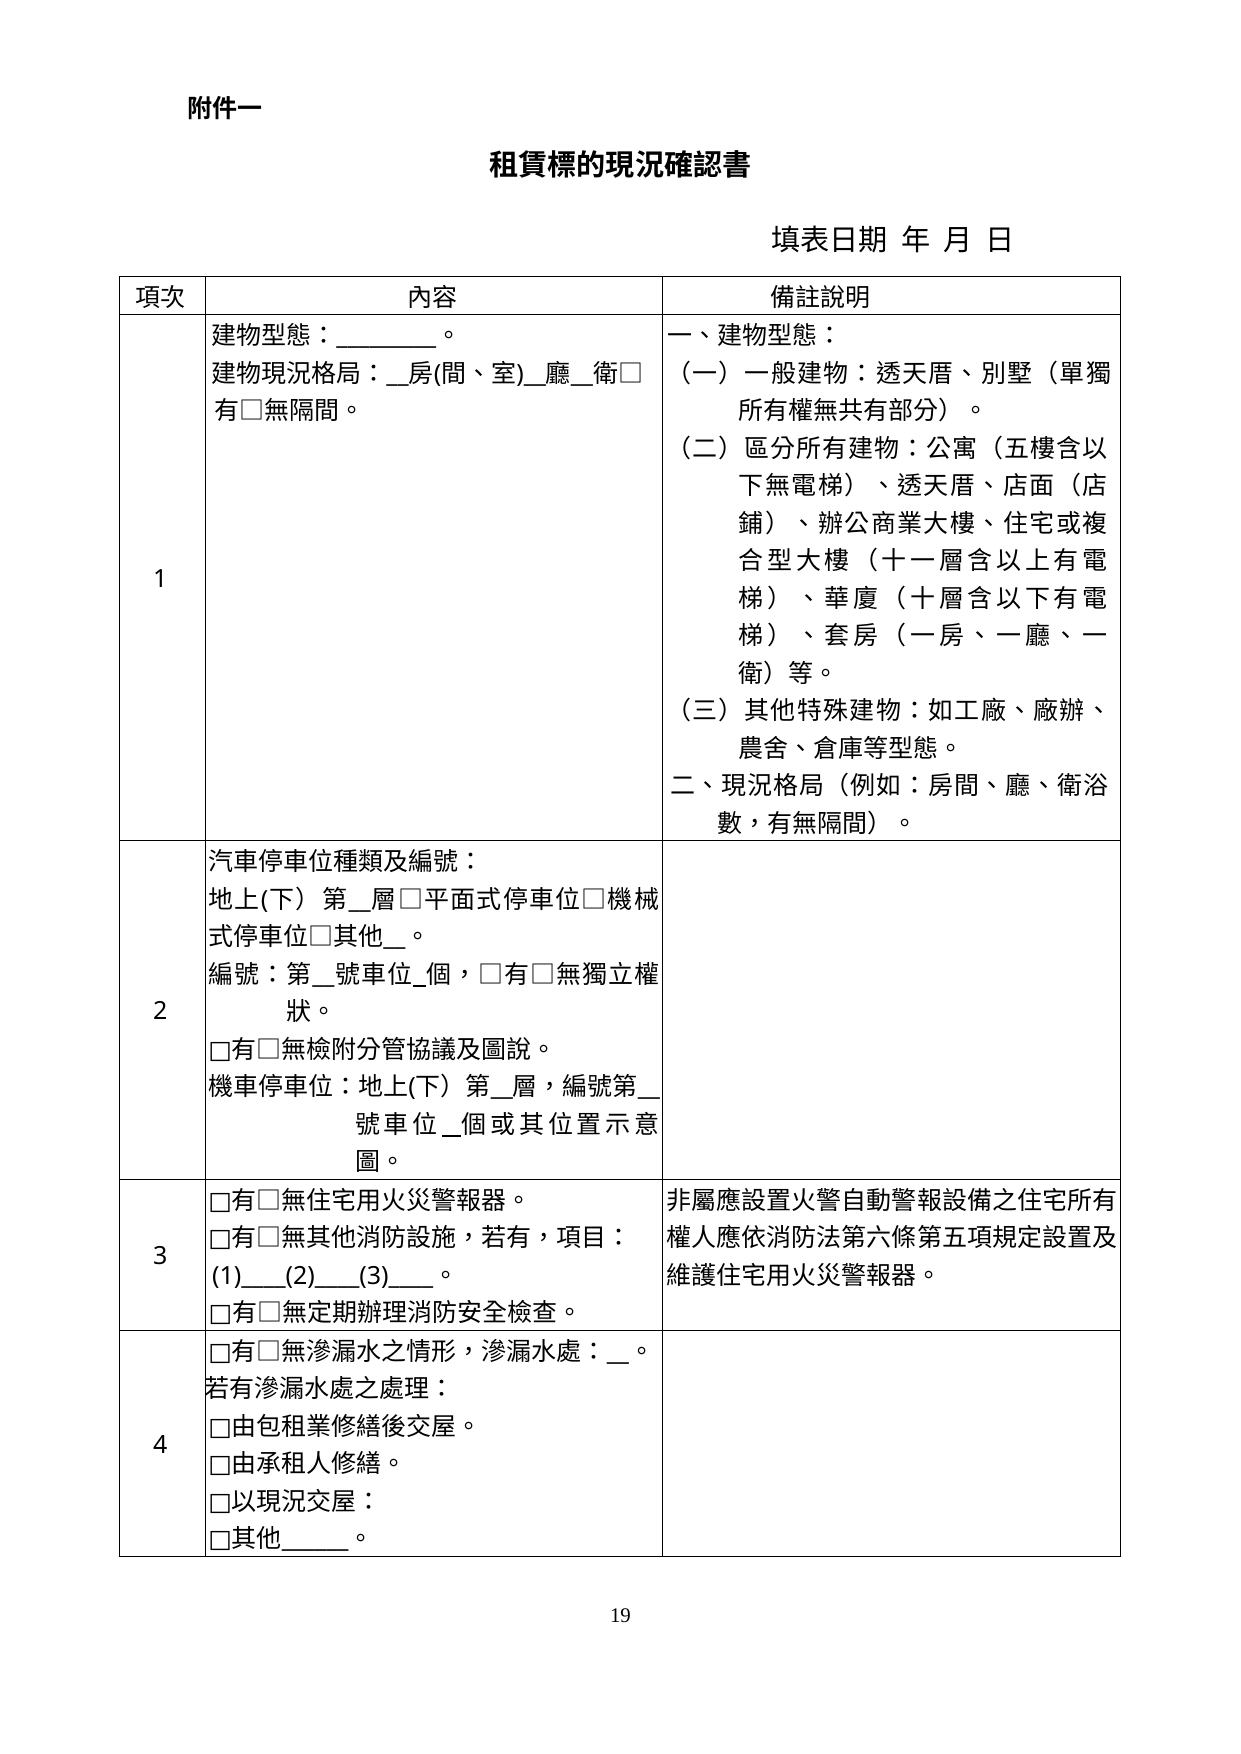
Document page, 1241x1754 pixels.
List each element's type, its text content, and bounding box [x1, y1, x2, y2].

text 附件一 [187, 88, 1053, 126]
table_header 項次 [120, 277, 205, 314]
text 填表日期 年 月 日 [187, 201, 1118, 276]
table_header 備註說明 [663, 277, 1120, 314]
table_cell □有□無住宅用火災警報器。 □有□無其他消防設施，若有，項目： (1)____(2)____(3)____。 □有□無定期辦理消防安全檢查。 [206, 1180, 662, 1330]
table_cell 3 [120, 1180, 205, 1330]
table_cell 一、建物型態： （一）一般建物：透天厝、別墅（單獨所有權無共有部分）。 （二）區分所有建物：公寓（五樓含以下無電梯）、透天厝、店面（店鋪）、辦公商業大樓、住宅或複合型大樓（十一層含以上有電梯）、華廈（十層含以下有電梯）、套房（一房、一廳、一衛）等。 （三）其他特殊建物：如工廠、廠辦、農舍、倉庫等型態。 二、現況格局（例如：房間、廳、衛浴數，有無隔間）。 [663, 315, 1120, 840]
table_header 內容 [206, 277, 662, 314]
table_cell 建物型態：_________。 建物現況格局：__房(間、室)__廳__衛□有□無隔間。 [206, 315, 662, 840]
table_cell 1 [120, 315, 205, 840]
table_cell 汽車停車位種類及編號： 地上(下）第__層□平面式停車位□機械式停車位□其他__。 編號：第__號車位 個，□有□無獨立權狀。 □有□無檢附分管協議及圖說。 機車停車位：地上(下）第__層，編號第__號車位 個或其位置示意圖。 [206, 841, 662, 1179]
table_cell 2 [120, 841, 205, 1179]
text 租賃標的現況確認書 [187, 126, 1053, 201]
table_cell [663, 1331, 1120, 1556]
table_cell 非屬應設置火警自動警報設備之住宅所有權人應依消防法第六條第五項規定設置及維護住宅用火災警報器。 [663, 1180, 1120, 1330]
table_cell 4 [120, 1331, 205, 1556]
table_cell [663, 841, 1120, 1179]
table_cell □有□無滲漏水之情形，滲漏水處：__。 若有滲漏水處之處理： □由包租業修繕後交屋。 □由承租人修繕。 □以現況交屋： □其他______。 [206, 1331, 662, 1556]
